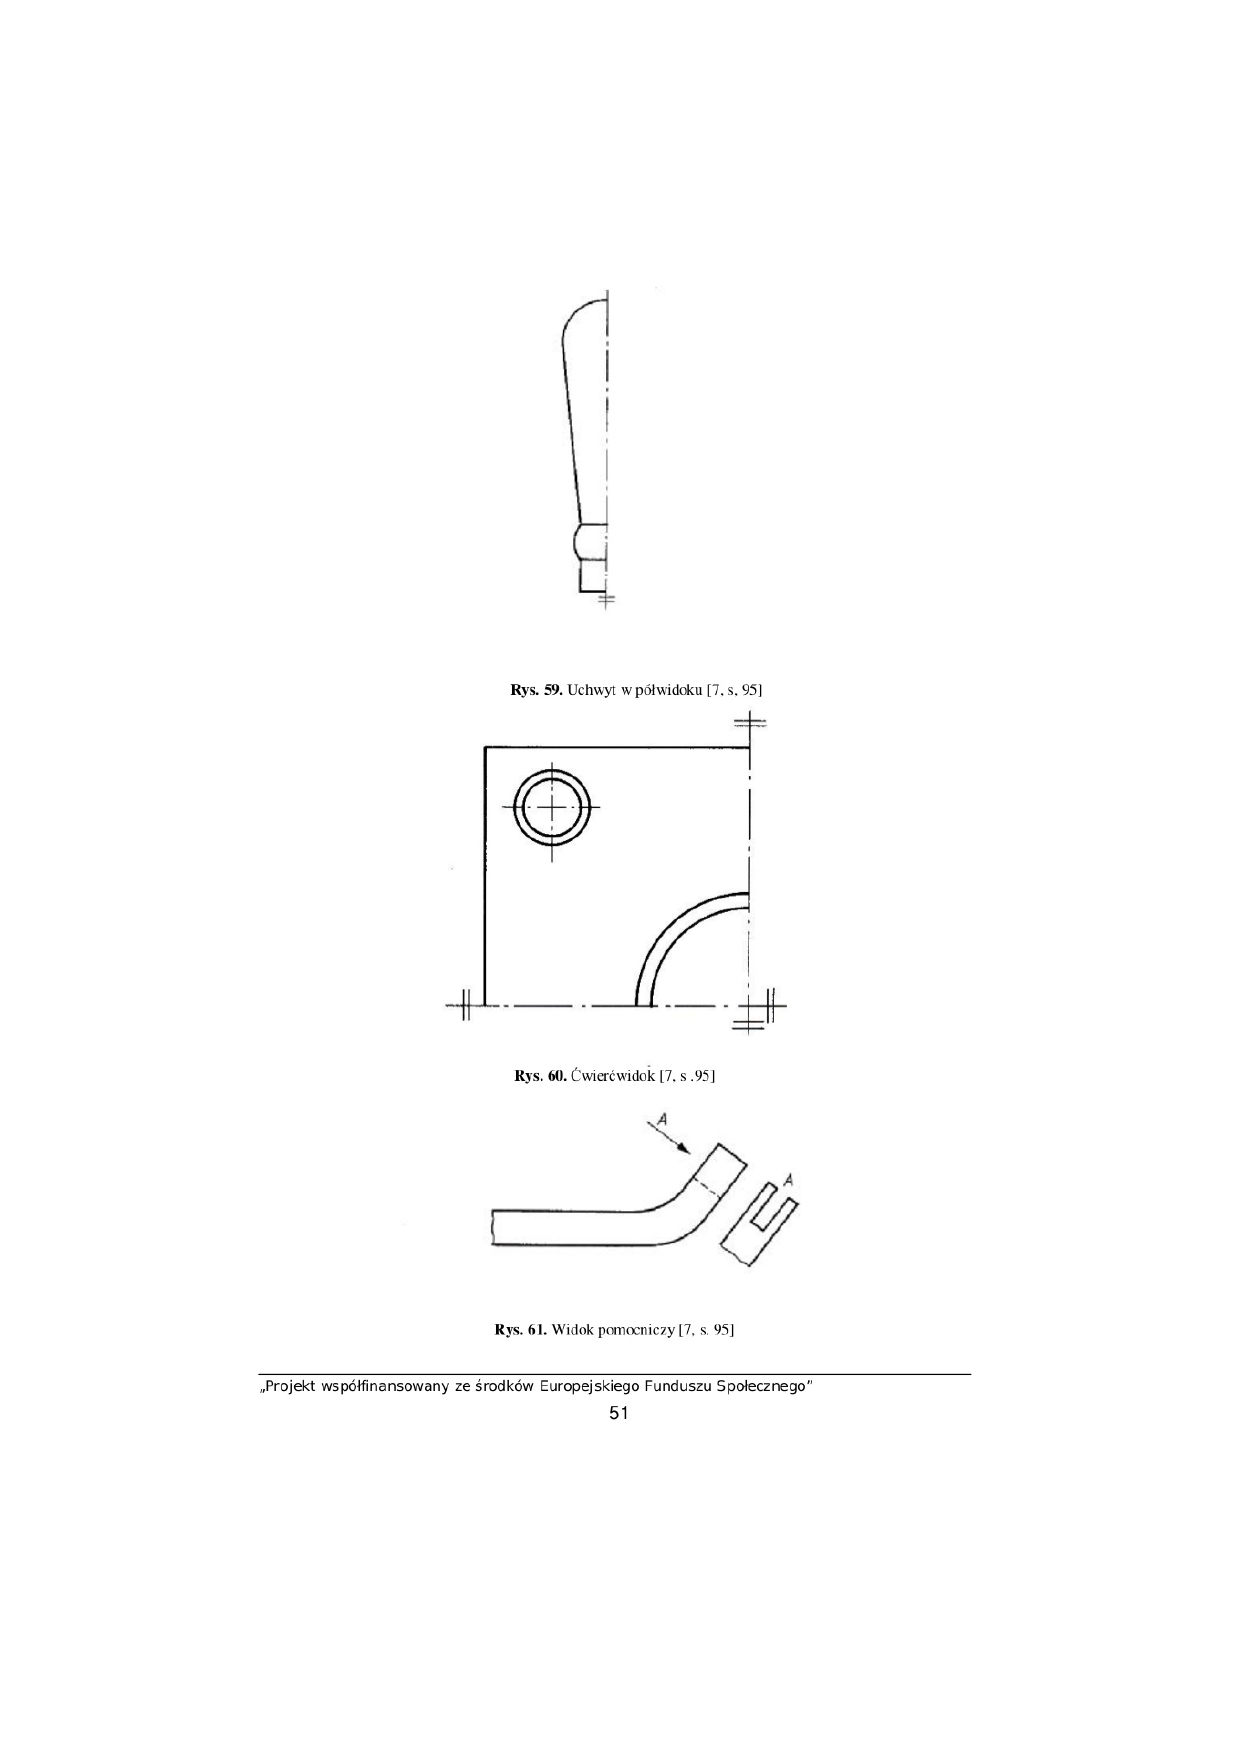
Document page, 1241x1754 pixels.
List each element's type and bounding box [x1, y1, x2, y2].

picture [147, 147, 1081, 1467]
